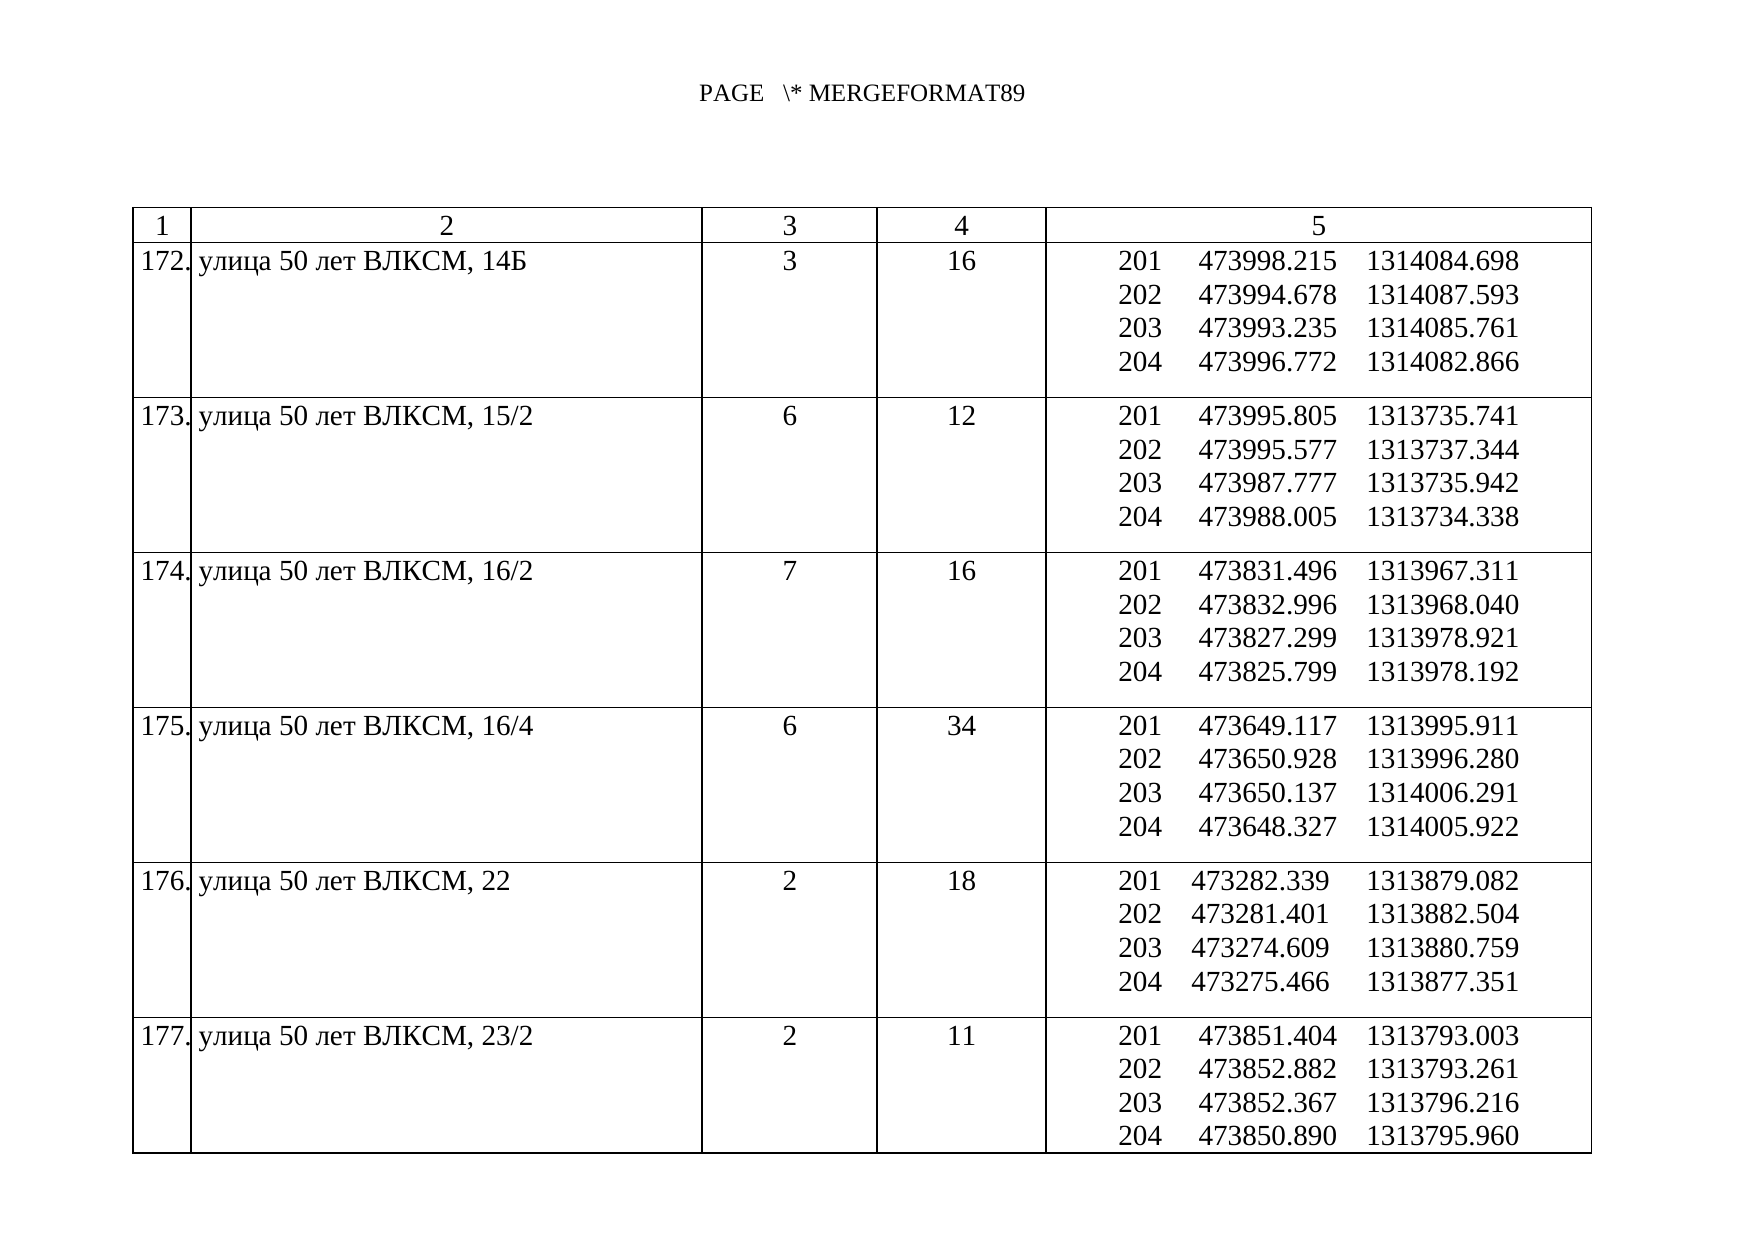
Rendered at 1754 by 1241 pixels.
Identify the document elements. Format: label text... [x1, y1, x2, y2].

table_cell 201 473998.215 1314084.698 202 473994.678 1314087.593 203 473993.235 1314085.761 204 473996.772 1314082.866 [1047, 243, 1591, 397]
table_header 2 [192, 208, 701, 242]
table_cell улица 50 лет ВЛКСМ, 16/4 [192, 708, 701, 861]
table_cell 2 [703, 1018, 876, 1152]
table_cell улица 50 лет ВЛКСМ, 22 [192, 863, 701, 1016]
table_cell 6 [703, 398, 876, 552]
table_cell улица 50 лет ВЛКСМ, 14Б [192, 243, 701, 397]
table_cell улица 50 лет ВЛКСМ, 23/2 [192, 1018, 701, 1152]
table_cell 11 [878, 1018, 1045, 1152]
table_cell [134, 398, 190, 552]
table_cell 2 [703, 863, 876, 1016]
table_header 3 [703, 208, 876, 242]
table_cell 201 473851.404 1313793.003 202 473852.882 1313793.261 203 473852.367 1313796.216 204 473850.890 1313795.960 [1047, 1018, 1591, 1152]
table_cell 16 [878, 553, 1045, 707]
table_cell [134, 863, 190, 1016]
table_cell [134, 708, 190, 861]
table_cell 201 473649.117 1313995.911 202 473650.928 1313996.280 203 473650.137 1314006.291 204 473648.327 1314005.922 [1047, 708, 1591, 861]
table_cell [134, 553, 190, 707]
table_cell улица 50 лет ВЛКСМ, 15/2 [192, 398, 701, 552]
table_cell 201 473831.496 1313967.311 202 473832.996 1313968.040 203 473827.299 1313978.921 204 473825.799 1313978.192 [1047, 553, 1591, 707]
table_cell 34 [878, 708, 1045, 861]
table_cell 201 473282.339 1313879.082 202 473281.401 1313882.504 203 473274.609 1313880.759 204 473275.466 1313877.351 [1047, 863, 1591, 1016]
table_cell 7 [703, 553, 876, 707]
table_cell [134, 243, 190, 397]
table_cell 12 [878, 398, 1045, 552]
table_cell 18 [878, 863, 1045, 1016]
table_header 4 [878, 208, 1045, 242]
table_cell [134, 1018, 190, 1152]
table_header 5 [1047, 208, 1591, 242]
table_cell 16 [878, 243, 1045, 397]
table_cell 201 473995.805 1313735.741 202 473995.577 1313737.344 203 473987.777 1313735.942 204 473988.005 1313734.338 [1047, 398, 1591, 552]
table_cell улица 50 лет ВЛКСМ, 16/2 [192, 553, 701, 707]
table_header 1 [134, 208, 190, 242]
table_cell 6 [703, 708, 876, 861]
table_cell 3 [703, 243, 876, 397]
